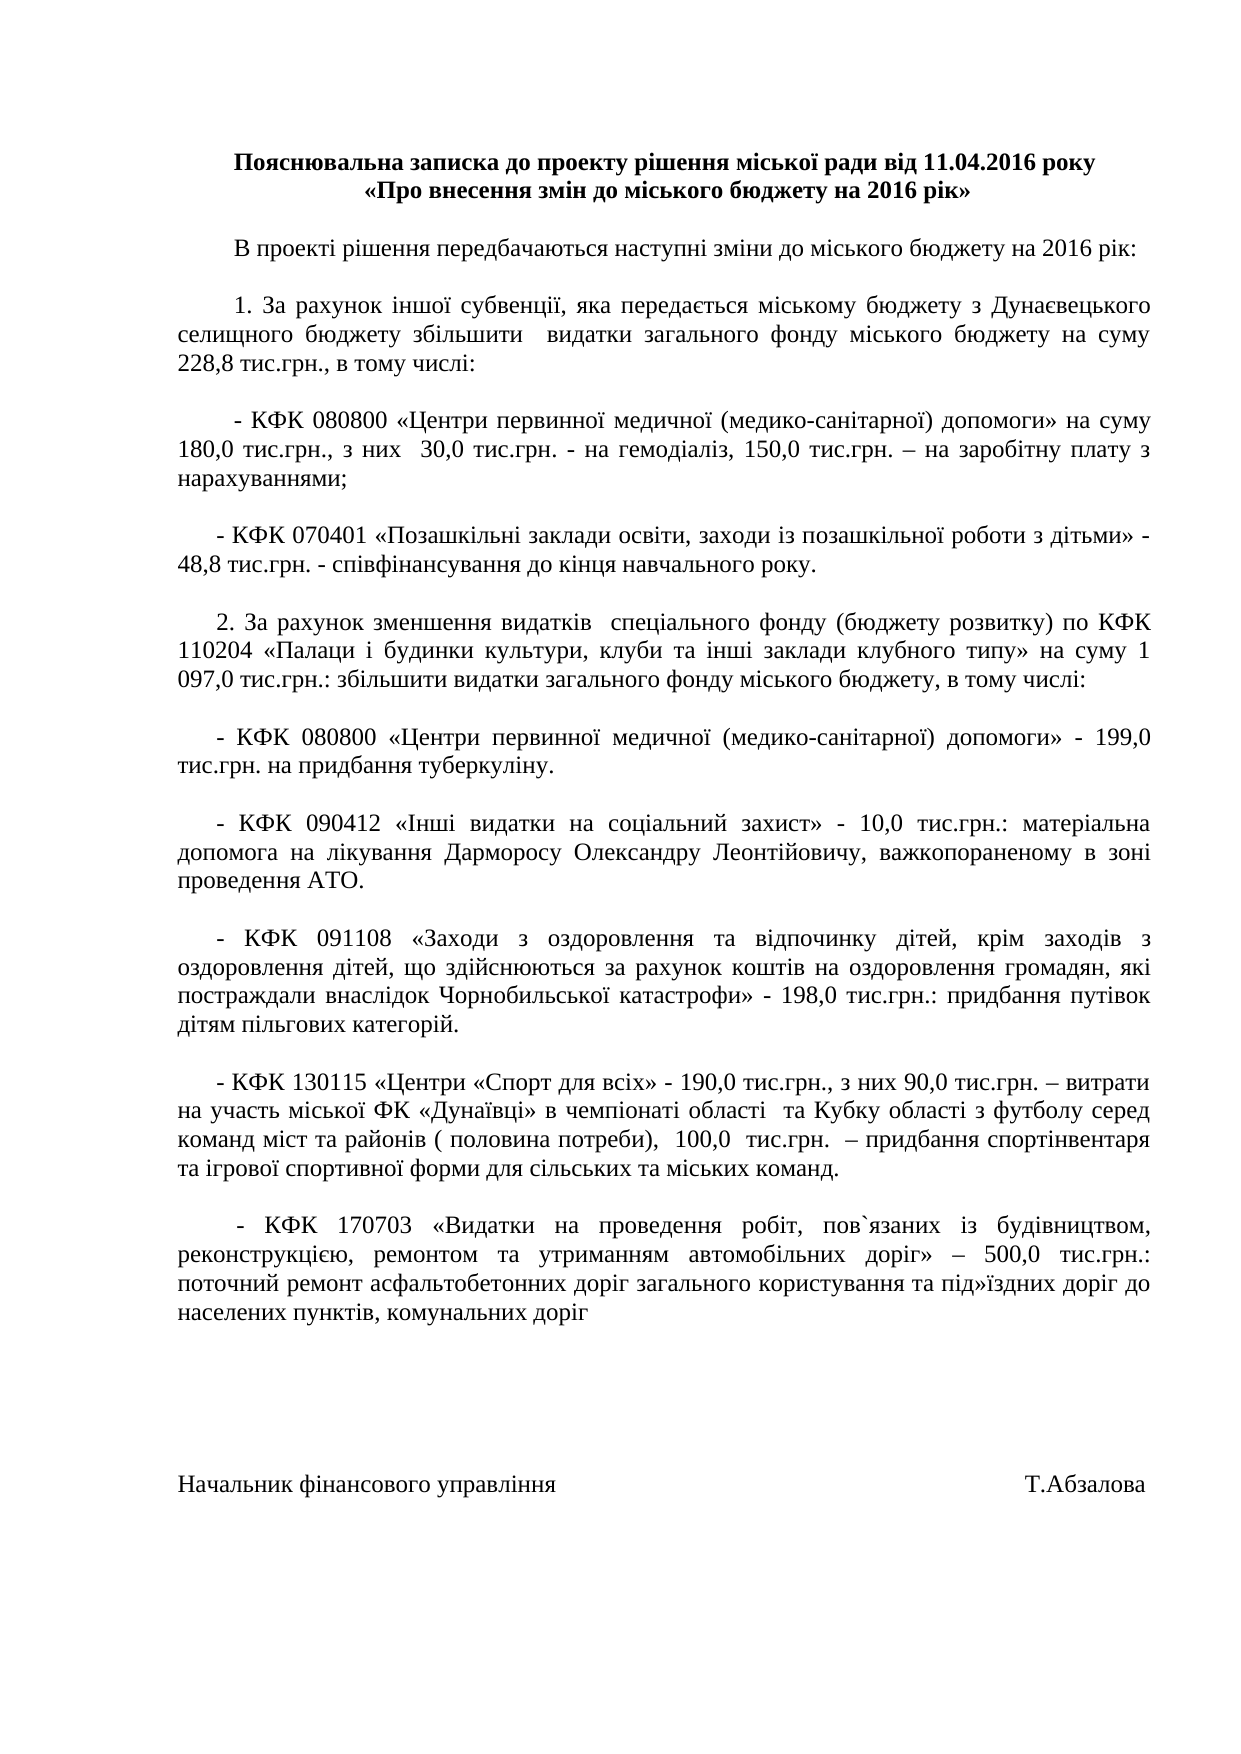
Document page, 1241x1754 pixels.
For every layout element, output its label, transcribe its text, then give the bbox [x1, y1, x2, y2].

text - КФК 130115 «Центри «Спорт для всіх» - 190,0 тис.грн., з них 90,0 тис.грн. – витрати на участь міської ФК «Дунаївці» в чемпіонаті області та Кубку області з футболу серед команд міст та районів ( половина потреби), 100,0 тис.грн. – придбання спортінвентаря та ігрової спортивної форми для сільських та міських команд. [177, 1067, 1152, 1182]
text - КФК 080800 «Центри первинної медичної (медико-санітарної) допомоги» - 199,0 тис.грн. на придбання туберкуліну. [177, 722, 1152, 779]
text Начальник фінансового управління Т.Абзалова [177, 1469, 1152, 1497]
text - КФК 090412 «Інші видатки на соціальний захист» - 10,0 тис.грн.: матеріальна допомога на лікування Дарморосу Олександру Леонтійовичу, важкопораненому в зоні проведення АТО. [177, 808, 1152, 894]
text - КФК 091108 «Заходи з оздоровлення та відпочинку дітей, крім заходів з оздоровлення дітей, що здійснюються за рахунок коштів на оздоровлення громадян, які постраждали внаслідок Чорнобильської катастрофи» - 198,0 тис.грн.: придбання путівок дітям пільгових категорій. [177, 923, 1152, 1038]
text - КФК 070401 «Позашкільні заклади освіти, заходи із позашкільної роботи з дітьми» - 48,8 тис.грн. - співфінансування до кінця навчального року. [177, 521, 1152, 578]
text - КФК 170703 «Видатки на проведення робіт, пов`язаних із будівництвом, реконструкцією, ремонтом та утриманням автомобільних доріг» – 500,0 тис.грн.: поточний ремонт асфальтобетонних доріг загального користування та під»їздних доріг до населених пунктів, комунальних доріг [177, 1211, 1152, 1326]
text «Про внесення змін до міського бюджету на 2016 рік» [177, 176, 1152, 204]
text 2. За рахунок зменшення видатків спеціального фонду (бюджету розвитку) по КФК 110204 «Палаци і будинки культури, клуби та інші заклади клубного типу» на суму 1 097,0 тис.грн.: збільшити видатки загального фонду міського бюджету, в тому числі: [177, 607, 1152, 693]
text 1. За рахунок іншої субвенції, яка передається міському бюджету з Дунаєвецького селищного бюджету збільшити видатки загального фонду міського бюджету на суму 228,8 тис.грн., в тому числі: [177, 291, 1152, 377]
text В проекті рішення передбачаються наступні зміни до міського бюджету на 2016 рік: [177, 233, 1152, 262]
text Пояснювальна записка до проекту рішення міської ради від 11.04.2016 року [177, 147, 1152, 176]
text - КФК 080800 «Центри первинної медичної (медико-санітарної) допомоги» на суму 180,0 тис.грн., з них 30,0 тис.грн. - на гемодіаліз, 150,0 тис.грн. – на заробітну плату з нарахуваннями; [177, 406, 1152, 492]
